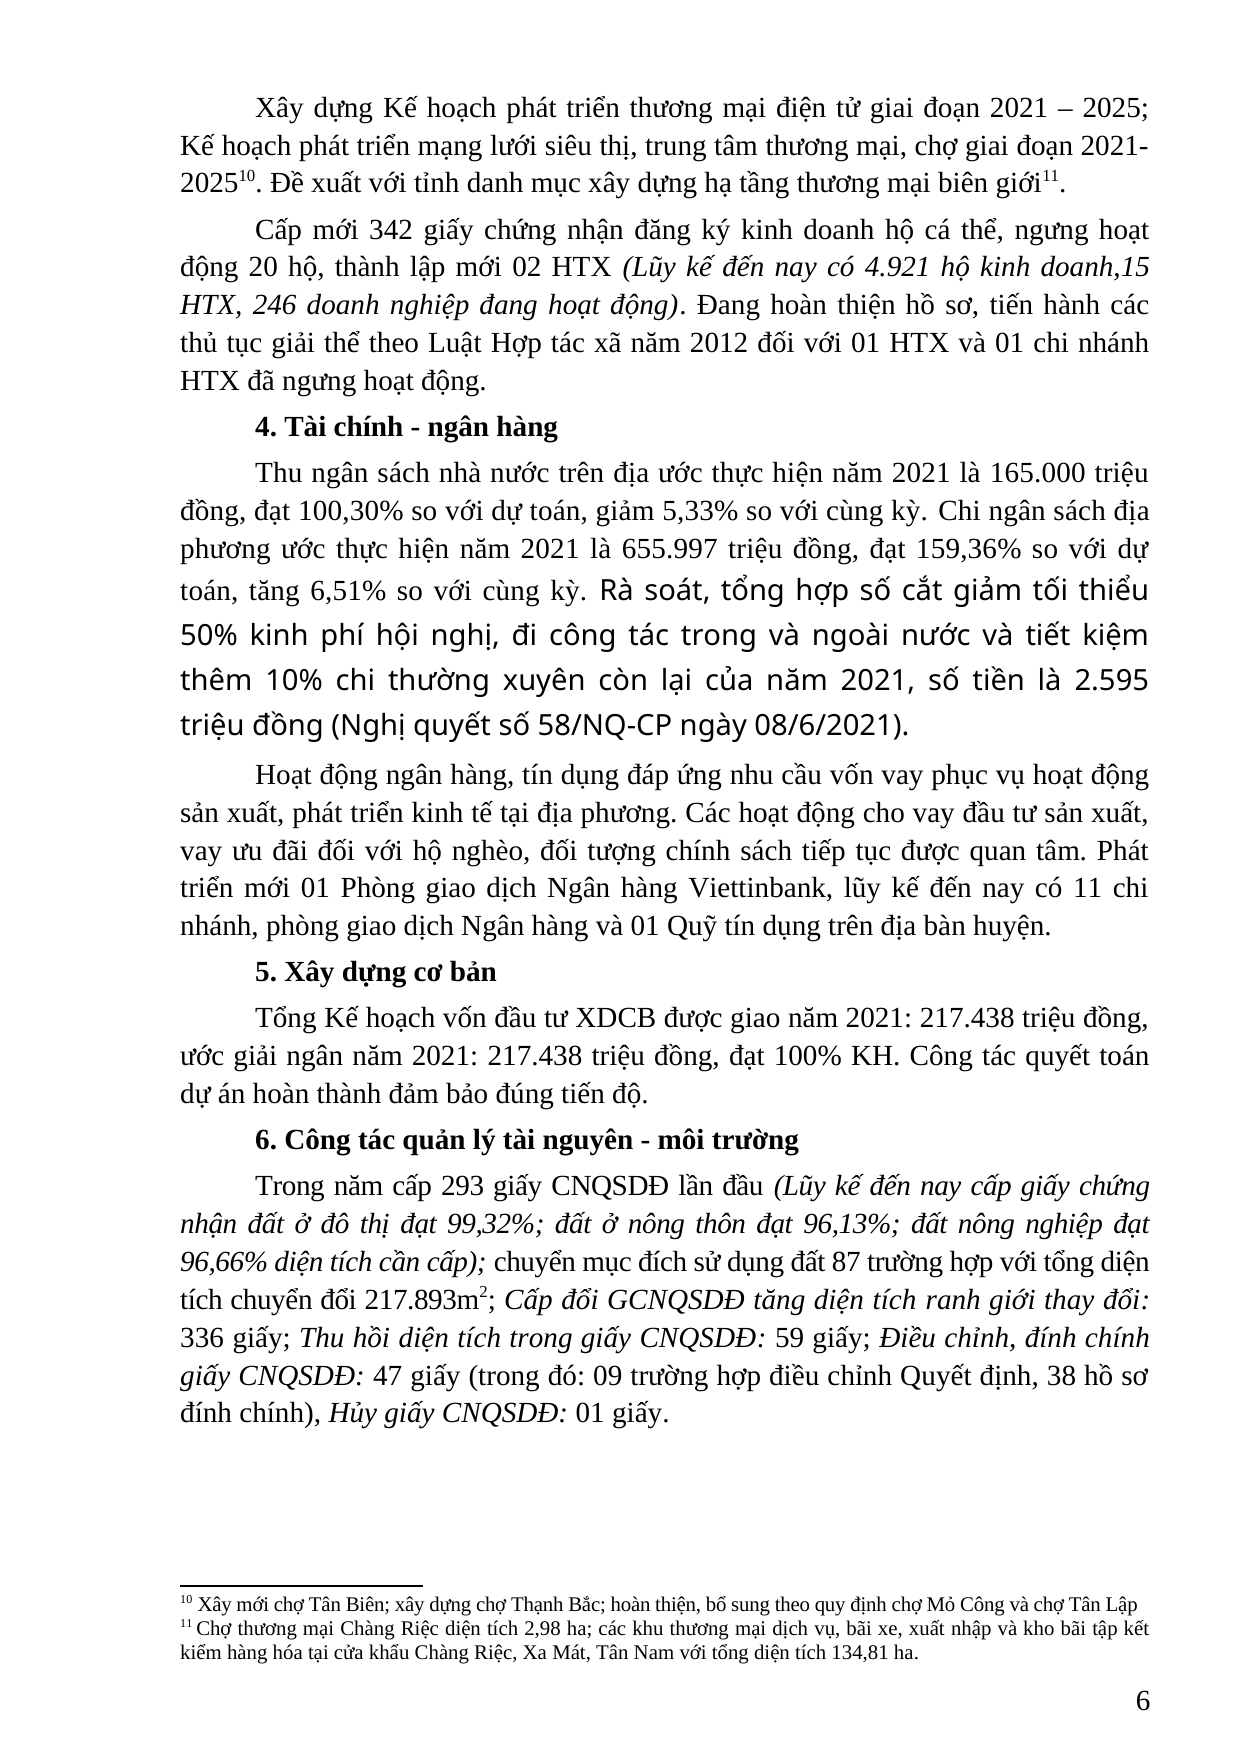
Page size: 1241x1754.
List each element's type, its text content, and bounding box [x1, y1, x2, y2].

text Hoạt động ngân hàng, tín dụng đáp ứng nhu cầu vốn vay phục vụ hoạt động sản xuất, phát triển kinh tế tại địa phương. Các hoạt động cho vay đầu tư sản xuất, vay ưu đãi đối với hộ nghèo, đối tượng chính sách tiếp tục được quan tâm. Phát triển mới 01 Phòng giao dịch Ngân hàng Viettinbank, lũy kế đến nay có 11 chi nhánh, phòng giao dịch Ngân hàng và 01 Quỹ tín dụng trên địa bàn huyện. [180, 757, 1150, 942]
text Tổng Kế hoạch vốn đầu tư XDCB được giao năm 2021: 217.438 triệu đồng, ước giải ngân năm 2021: 217.438 triệu đồng, đạt 100% KH. Công tác quyết toán dự án hoàn thành đảm bảo đúng tiến độ. [180, 1001, 1150, 1110]
subtitle 6. Công tác quản lý tài nguyên - môi trường [180, 1122, 1150, 1156]
text Trong năm cấp 293 giấy CNQSDĐ lần đầu (Lũy kế đến nay cấp giấy chứng nhận đất ở đô thị đạt 99,32%; đất ở nông thôn đạt 96,13%; đất nông nghiệp đạt 96,66% diện tích cần cấp); chuyển mục đích sử dụng đất 87 trường hợp với tổng diện tích chuyển đổi 217.893m2; Cấp đổi GCNQSDĐ tăng diện tích ranh giới thay đổi: 336 giấy; Thu hồi diện tích trong giấy CNQSDĐ: 59 giấy; Điều chỉnh, đính chính giấy CNQSDĐ: 47 giấy (trong đó: 09 trường hợp điều chỉnh Quyết định, 38 hồ sơ đính chính), Hủy giấy CNQSDĐ: 01 giấy. [180, 1168, 1150, 1429]
text Xây dựng Kế hoạch phát triển thương mại điện tử giai đoạn 2021 – 2025; Kế hoạch phát triển mạng lưới siêu thị, trung tâm thương mại, chợ giai đoạn 2021-2025. Đề xuất với tỉnh danh mục xây dựng hạ tầng thương mại biên giới. [180, 90, 1150, 199]
text Cấp mới 342 giấy chứng nhận đăng ký kinh doanh hộ cá thể, ngưng hoạt động 20 hộ, thành lập mới 02 HTX (Lũy kế đến nay có 4.921 hộ kinh doanh,15 HTX, 246 doanh nghiệp đang hoạt động). Đang hoàn thiện hồ sơ, tiến hành các thủ tục giải thể theo Luật Hợp tác xã năm 2012 đối với 01 HTX và 01 chi nhánh HTX đã ngưng hoạt động. [180, 212, 1150, 397]
subtitle 5. Xây dựng cơ bản [180, 954, 1150, 988]
text Thu ngân sách nhà nước trên địa ước thực hiện năm 2021 là 165.000 triệu đồng, đạt 100,30% so với dự toán, giảm 5,33% so với cùng kỳ. Chi ngân sách địa phương ước thực hiện năm 2021 là 655.997 triệu đồng, đạt 159,36% so với dự toán, tăng 6,51% so với cùng kỳ. Rà soát, tổng hợp số cắt giảm tối thiểu 50% kinh phí hội nghị, đi công tác trong và ngoài nước và tiết kiệm thêm 10% chi thường xuyên còn lại của năm 2021, số tiền là 2.595 triệu đồng (Nghị quyết số 58/NQ-CP ngày 08/6/2021). [180, 455, 1150, 744]
subtitle 4. Tài chính - ngân hàng [180, 409, 1150, 443]
